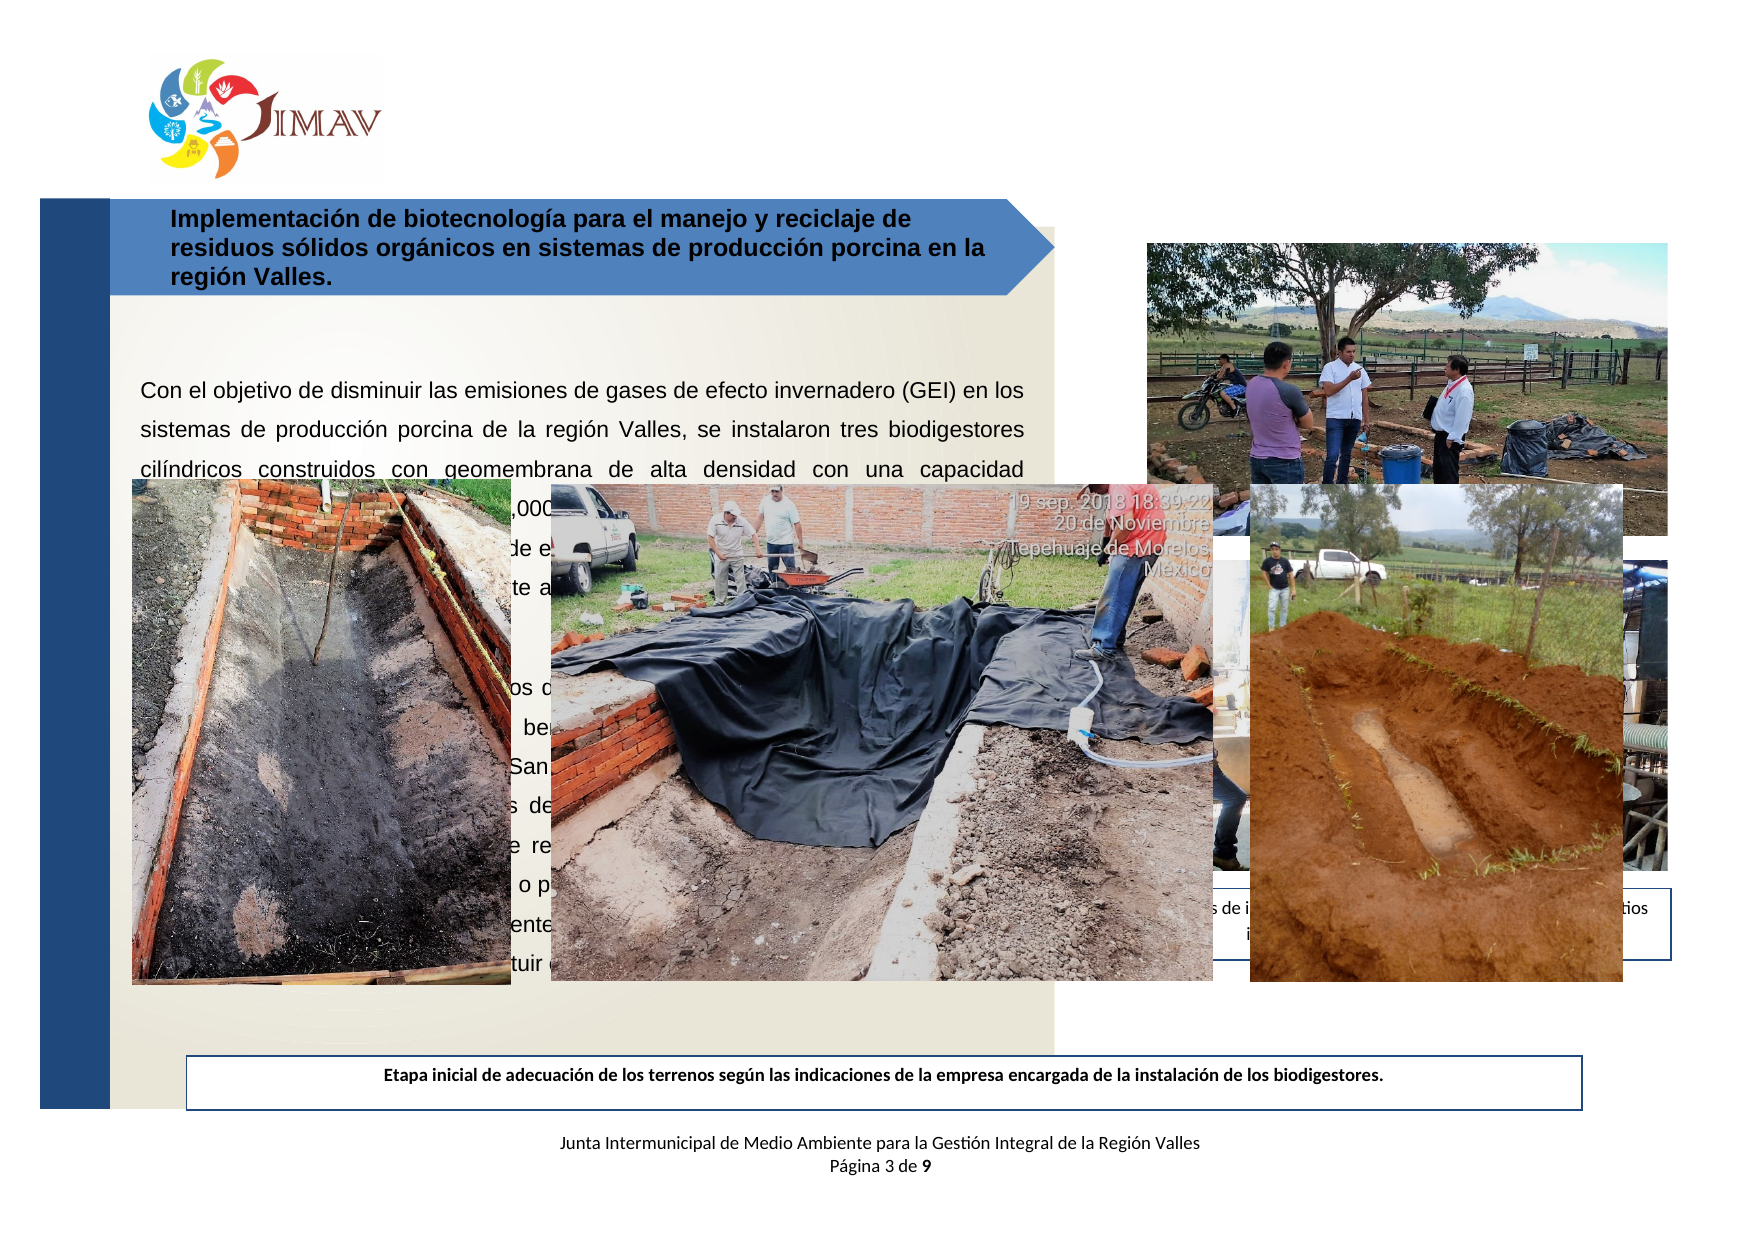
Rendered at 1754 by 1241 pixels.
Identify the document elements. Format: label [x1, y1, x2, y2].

picture [147, 53, 383, 184]
picture [551, 243, 1667, 982]
picture [132, 479, 511, 985]
